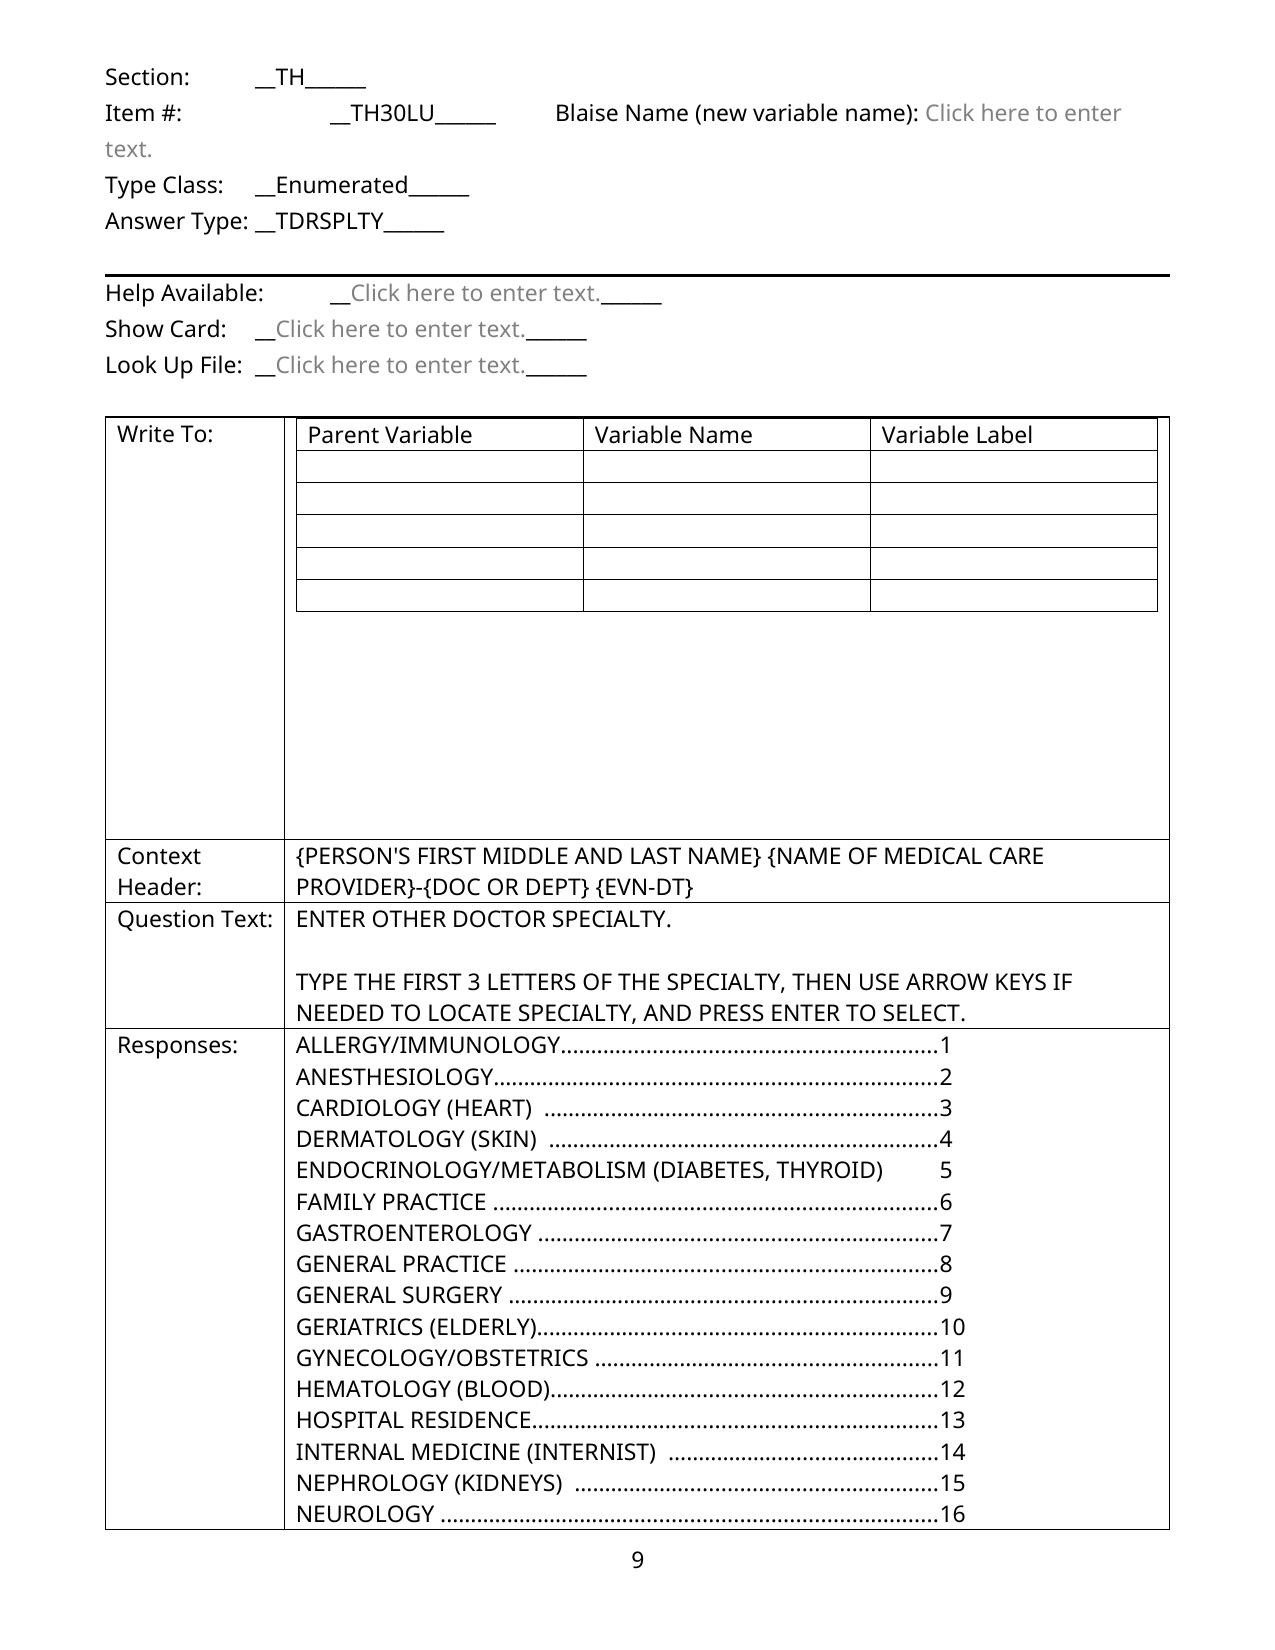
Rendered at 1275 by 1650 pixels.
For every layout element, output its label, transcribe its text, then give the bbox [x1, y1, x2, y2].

table_cell Question Text: [106, 903, 284, 1028]
table_header [285, 418, 1169, 838]
table_cell ENTER OTHER DOCTOR SPECIALTY. TYPE THE FIRST 3 LETTERS OF THE SPECIALTY, THEN USE ARROW KEYS IF NEEDED TO LOCATE SPECIALTY, AND PRESS ENTER TO SELECT. [285, 903, 1169, 1028]
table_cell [285, 1029, 1169, 1529]
table_header Write To: [106, 418, 284, 838]
table_cell {PERSON'S FIRST MIDDLE AND LAST NAME} {NAME OF MEDICAL CARE PROVIDER}-{DOC OR DEPT} {EVN-DT} [285, 840, 1169, 902]
text Item #: ________ Blaise Name (new variable name): [105, 97, 1170, 164]
text Section: ________ [105, 61, 1170, 92]
table_cell Responses: [106, 1029, 284, 1529]
text Type Class: ________ [105, 169, 1170, 200]
text Look Up File: ________ [105, 349, 1170, 381]
text Show Card: ________ [105, 313, 1170, 344]
table_cell Context Header: [106, 840, 284, 902]
text Answer Type: ________ [105, 205, 1170, 236]
text Help Available: ________ [105, 277, 1170, 309]
